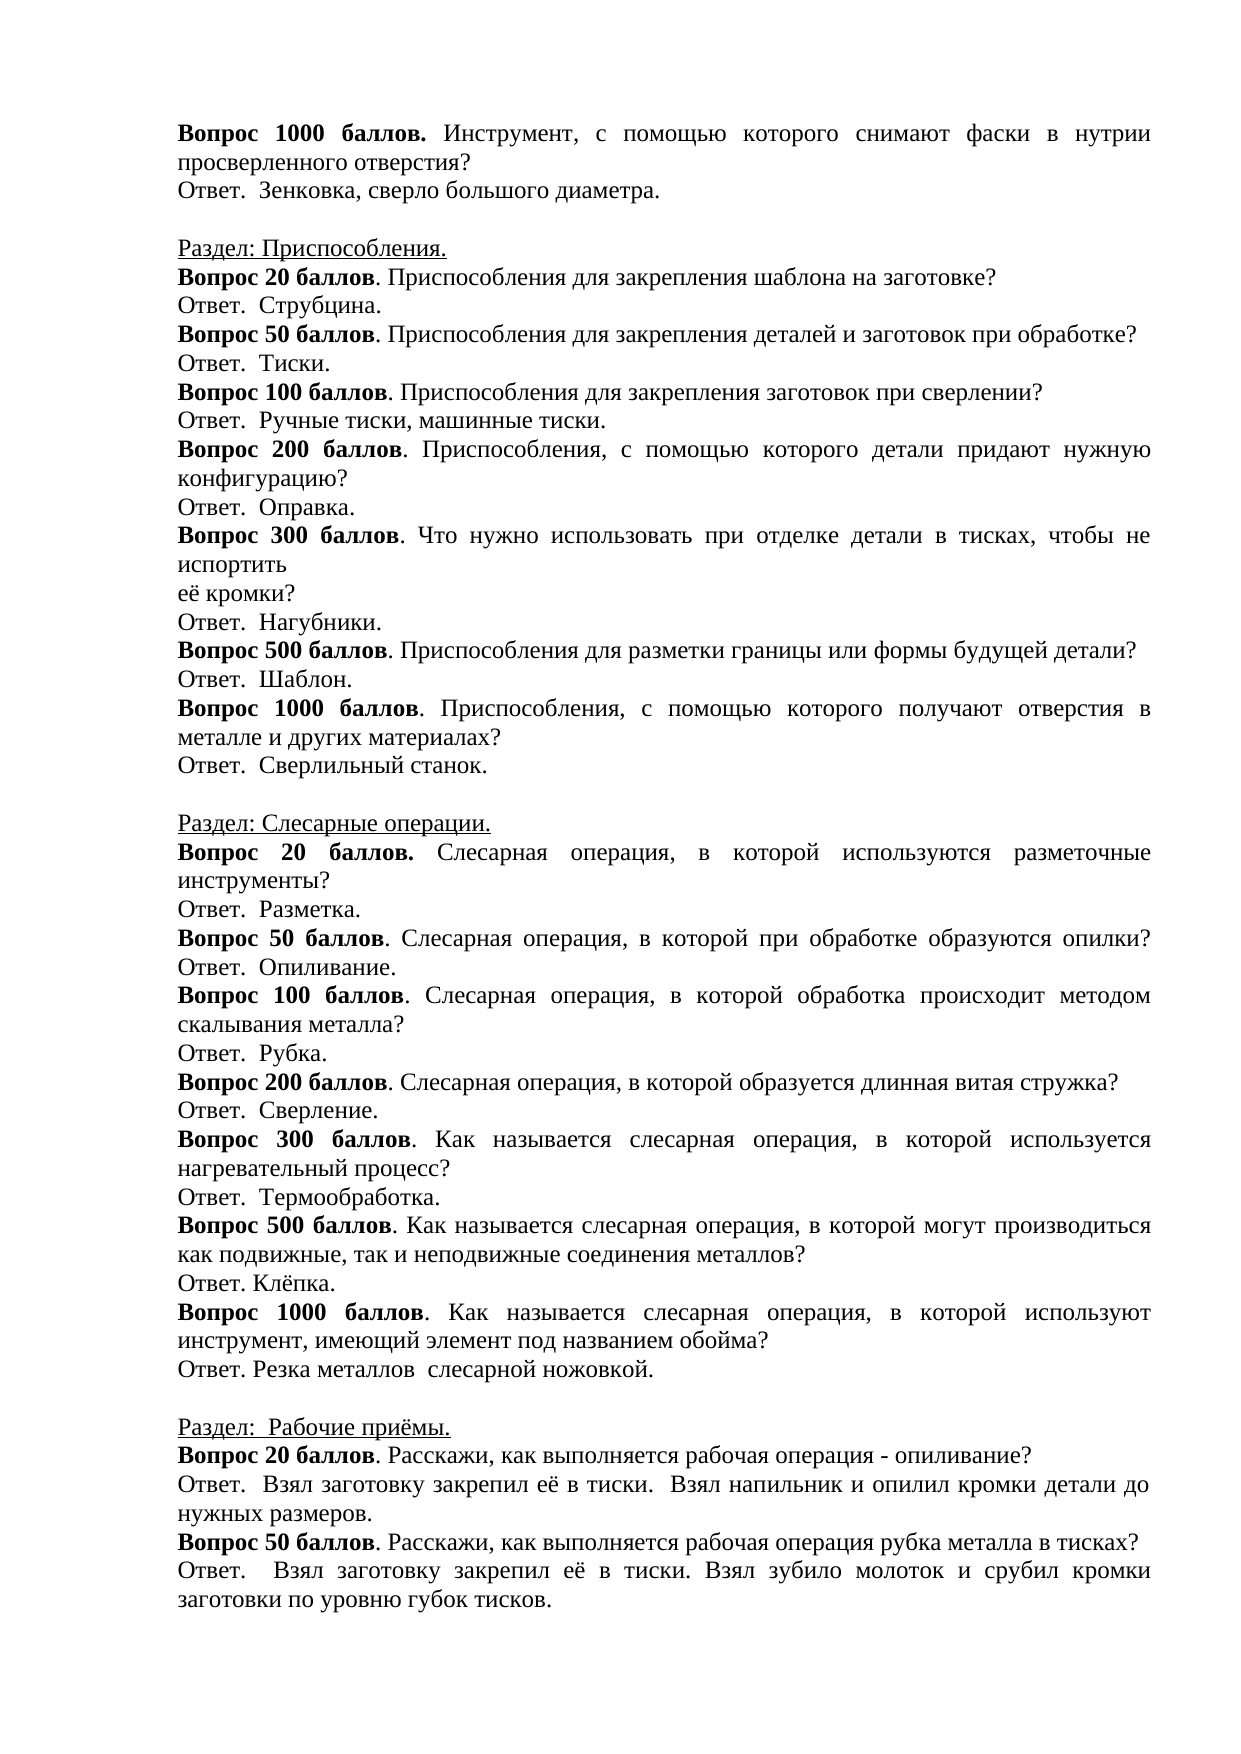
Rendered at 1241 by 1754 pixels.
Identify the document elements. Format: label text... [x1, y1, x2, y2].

text Ответ. Ручные тиски, машинные тиски. [177, 406, 1152, 434]
text Вопрос 1000 баллов. Инструмент, с помощью которого снимают фаски в нутрии просверленного отверстия? [177, 118, 1152, 176]
text Раздел: Приспособления. [177, 233, 1152, 262]
text Ответ. Взял заготовку закрепил её в тиски. Взял зубило молоток и срубил кромки заготовки по уровню губок тисков. [177, 1556, 1152, 1613]
text её кромки? [177, 578, 1152, 607]
text Вопрос 50 баллов. Расскажи, как выполняется рабочая операция рубка металла в тисках? [177, 1527, 1152, 1556]
text Вопрос 50 баллов. Слесарная операция, в которой при обработке образуются опилки? Ответ. Опиливание. [177, 923, 1152, 981]
text Вопрос 100 баллов. Приспособления для закрепления заготовок при сверлении? [177, 377, 1152, 406]
text Вопрос 200 баллов. Приспособления, с помощью которого детали придают нужную конфигурацию? [177, 434, 1152, 492]
text Вопрос 200 баллов. Слесарная операция, в которой образуется длинная витая стружка? [177, 1067, 1152, 1096]
text Вопрос 1000 баллов. Как называется слесарная операция, в которой используют инструмент, имеющий элемент под названием обойма? [177, 1297, 1152, 1354]
text Вопрос 1000 баллов. Приспособления, с помощью которого получают отверстия в металле и других материалах? [177, 693, 1152, 751]
text Вопрос 50 баллов. Приспособления для закрепления деталей и заготовок при обработке? [177, 319, 1152, 348]
text Ответ. Нагубники. [177, 607, 1152, 636]
text Ответ. Тиски. [177, 348, 1152, 377]
text Вопрос 20 баллов. Расскажи, как выполняется рабочая операция - опиливание? [177, 1441, 1152, 1469]
text Ответ. Шаблон. [177, 664, 1152, 693]
text Раздел: Рабочие приёмы. [177, 1412, 1152, 1441]
text Ответ. Термообработка. [177, 1182, 1152, 1211]
text Вопрос 100 баллов. Слесарная операция, в которой обработка происходит методом скалывания металла? [177, 981, 1152, 1038]
text Ответ. Сверлильный станок. [177, 751, 1152, 779]
text Ответ. Оправка. [177, 492, 1152, 521]
text Раздел: Слесарные операции. [177, 808, 1152, 837]
text Вопрос 20 баллов. Приспособления для закрепления шаблона на заготовке? [177, 262, 1152, 291]
text Вопрос 300 баллов. Что нужно использовать при отделке детали в тисках, чтобы не испортить [177, 521, 1152, 578]
text Вопрос 500 баллов. Приспособления для разметки границы или формы будущей детали? [177, 636, 1152, 664]
text Ответ. Разметка. [177, 894, 1152, 923]
text Ответ. Рубка. [177, 1038, 1152, 1067]
text Вопрос 500 баллов. Как называется слесарная операция, в которой могут производиться как подвижные, так и неподвижные соединения металлов? [177, 1211, 1152, 1268]
text Вопрос 300 баллов. Как называется слесарная операция, в которой используется нагревательный процесс? [177, 1124, 1152, 1182]
text Ответ. Взял заготовку закрепил её в тиски. Взял напильник и опилил кромки детали до нужных размеров. [177, 1469, 1152, 1527]
text Ответ. Клёпка. [177, 1268, 1152, 1297]
text Ответ. Зенковка, сверло большого диаметра. [177, 176, 1152, 204]
text Ответ. Сверление. [177, 1096, 1152, 1124]
text Вопрос 20 баллов. Слесарная операция, в которой используются разметочные инструменты? [177, 837, 1152, 894]
text Ответ. Струбцина. [177, 291, 1152, 319]
text Ответ. Резка металлов слесарной ножовкой. [177, 1354, 1152, 1383]
